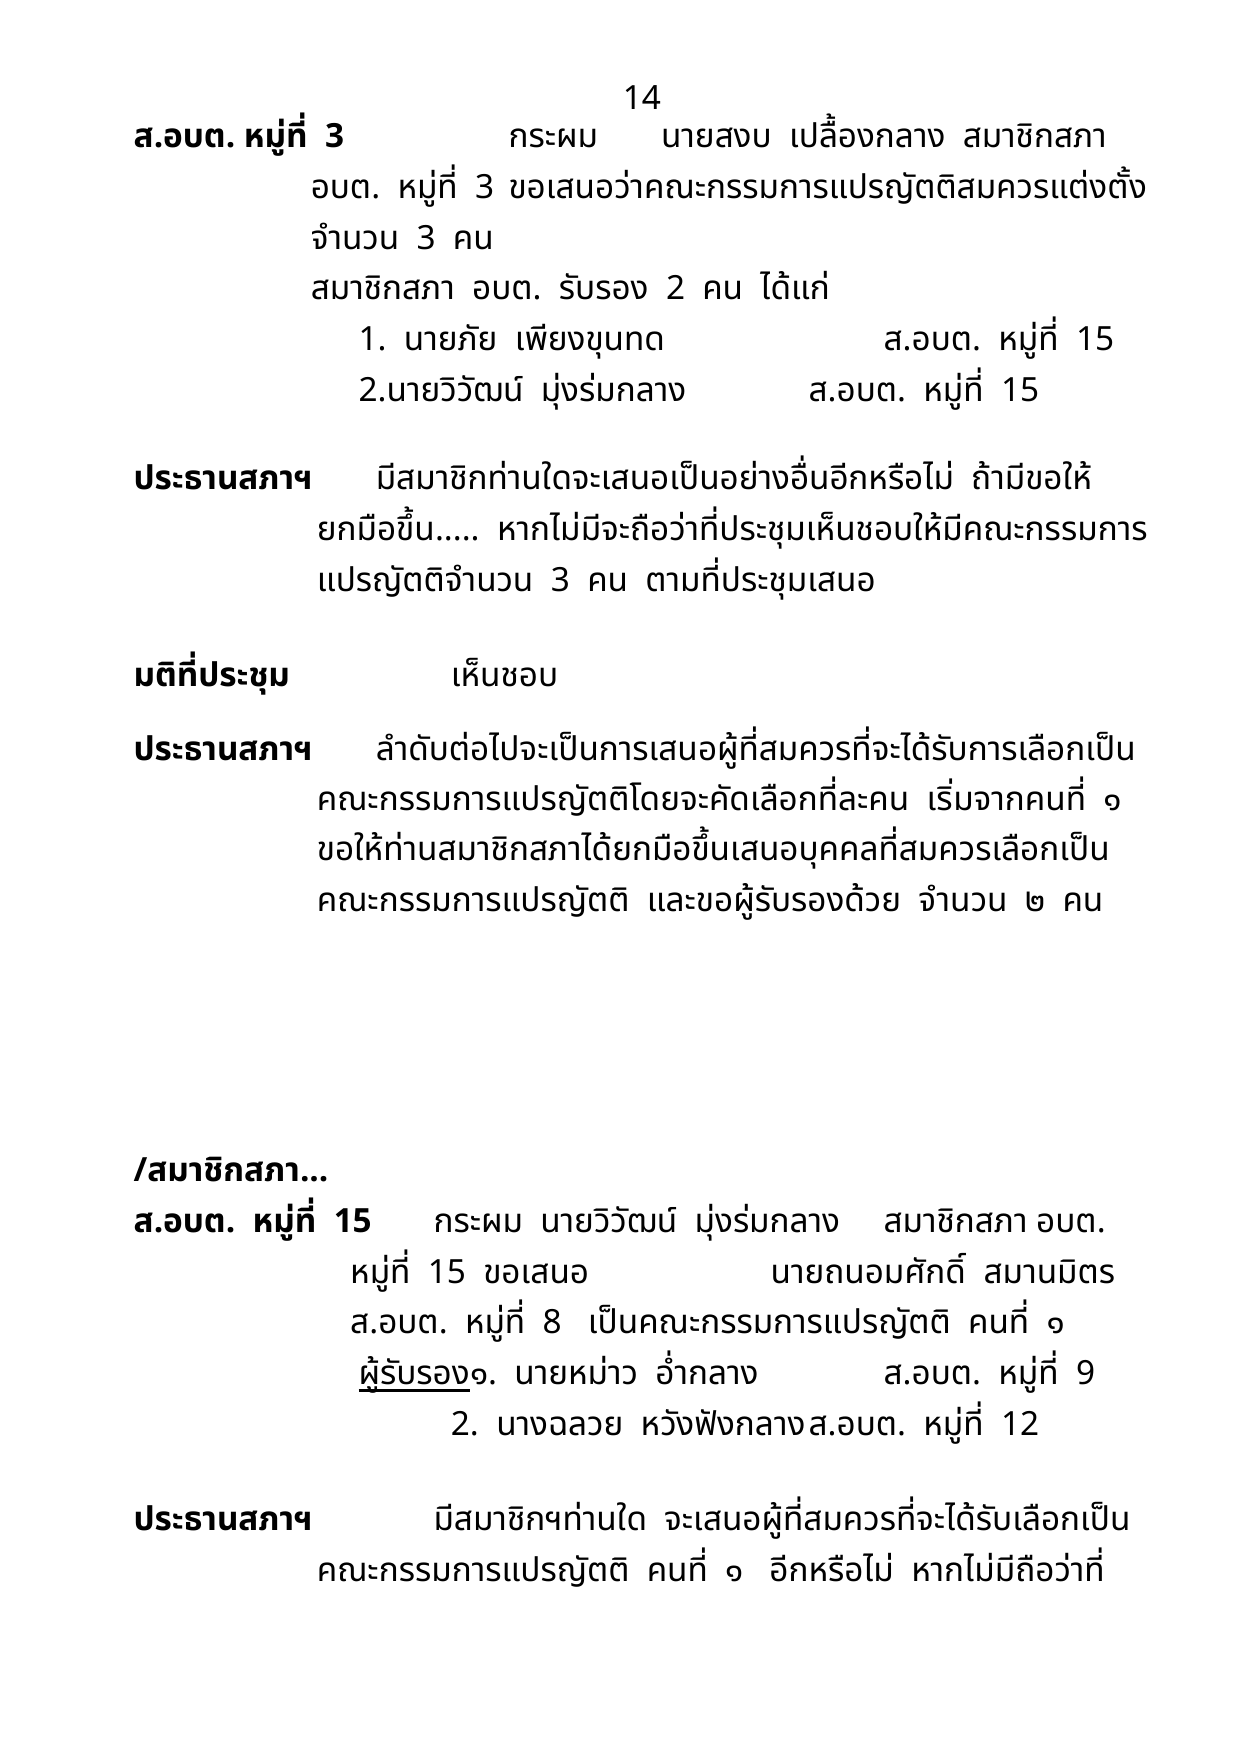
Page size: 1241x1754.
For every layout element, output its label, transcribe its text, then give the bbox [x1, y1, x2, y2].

text 2. นางฉลวย หวังฟังกลาง ส.อบต. หมู่ที่ 12 [133, 1399, 1150, 1450]
text ประธานสภาฯ ลำดับต่อไปจะเป็นการเสนอผู้ที่สมควรที่จะได้รับการเลือกเป็นคณะกรรมการแปรญัตติโดยจะคัดเลือกที่ละคน เริ่มจากคนที่ ๑ ขอให้ท่านสมาชิกสภาได้ยกมือขึ้นเสนอบุคคลที่สมควรเลือกเป็นคณะกรรมการแปรญัตติ และขอผู้รับรองด้วย จำนวน ๒ คน [133, 724, 1150, 926]
text ผู้รับรอง๑. นายหม่าว อ่ำกลาง ส.อบต. หมู่ที่ 9 [133, 1349, 1150, 1399]
text ส.อบต. หมู่ที่ 3 กระผม นายสงบ เปลื้องกลาง สมาชิกสภา อบต. หมู่ที่ 3 ขอเสนอว่าคณะกรรมการแปรญัตติสมควรแต่งตั้ง จำนวน 3 คน [133, 112, 1150, 264]
text /สมาชิกสภา... [133, 1108, 1150, 1197]
text มติที่ประชุม เห็นชอบ [133, 651, 1150, 702]
text สมาชิกสภา อบต. รับรอง 2 คน ได้แก่ [133, 264, 1150, 315]
text 1. นายภัย เพียงขุนทด ส.อบต. หมู่ที่ 15 [133, 315, 1150, 365]
text ประธานสภาฯ มีสมาชิกท่านใดจะเสนอเป็นอย่างอื่นอีกหรือไม่ ถ้ามีขอให้ยกมือขึ้น..... หากไม่มีจะถือว่าที่ประชุมเห็นชอบให้มีคณะกรรมการแปรญัตติจำนวน 3 คน ตามที่ประชุมเสนอ [133, 454, 1150, 606]
text 2.นายวิวัฒน์ มุ่งร่มกลาง ส.อบต. หมู่ที่ 15 [133, 365, 1150, 416]
text ส.อบต. หมู่ที่ 15 กระผม นายวิวัฒน์ มุ่งร่มกลาง สมาชิกสภา อบต. หมู่ที่ 15 ขอเสนอ นายถนอมศักดิ์ สมานมิตร ส.อบต. หมู่ที่ 8 เป็นคณะกรรมการแปรญัตติ คนที่ ๑ [133, 1197, 1150, 1349]
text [133, 1495, 1150, 1596]
